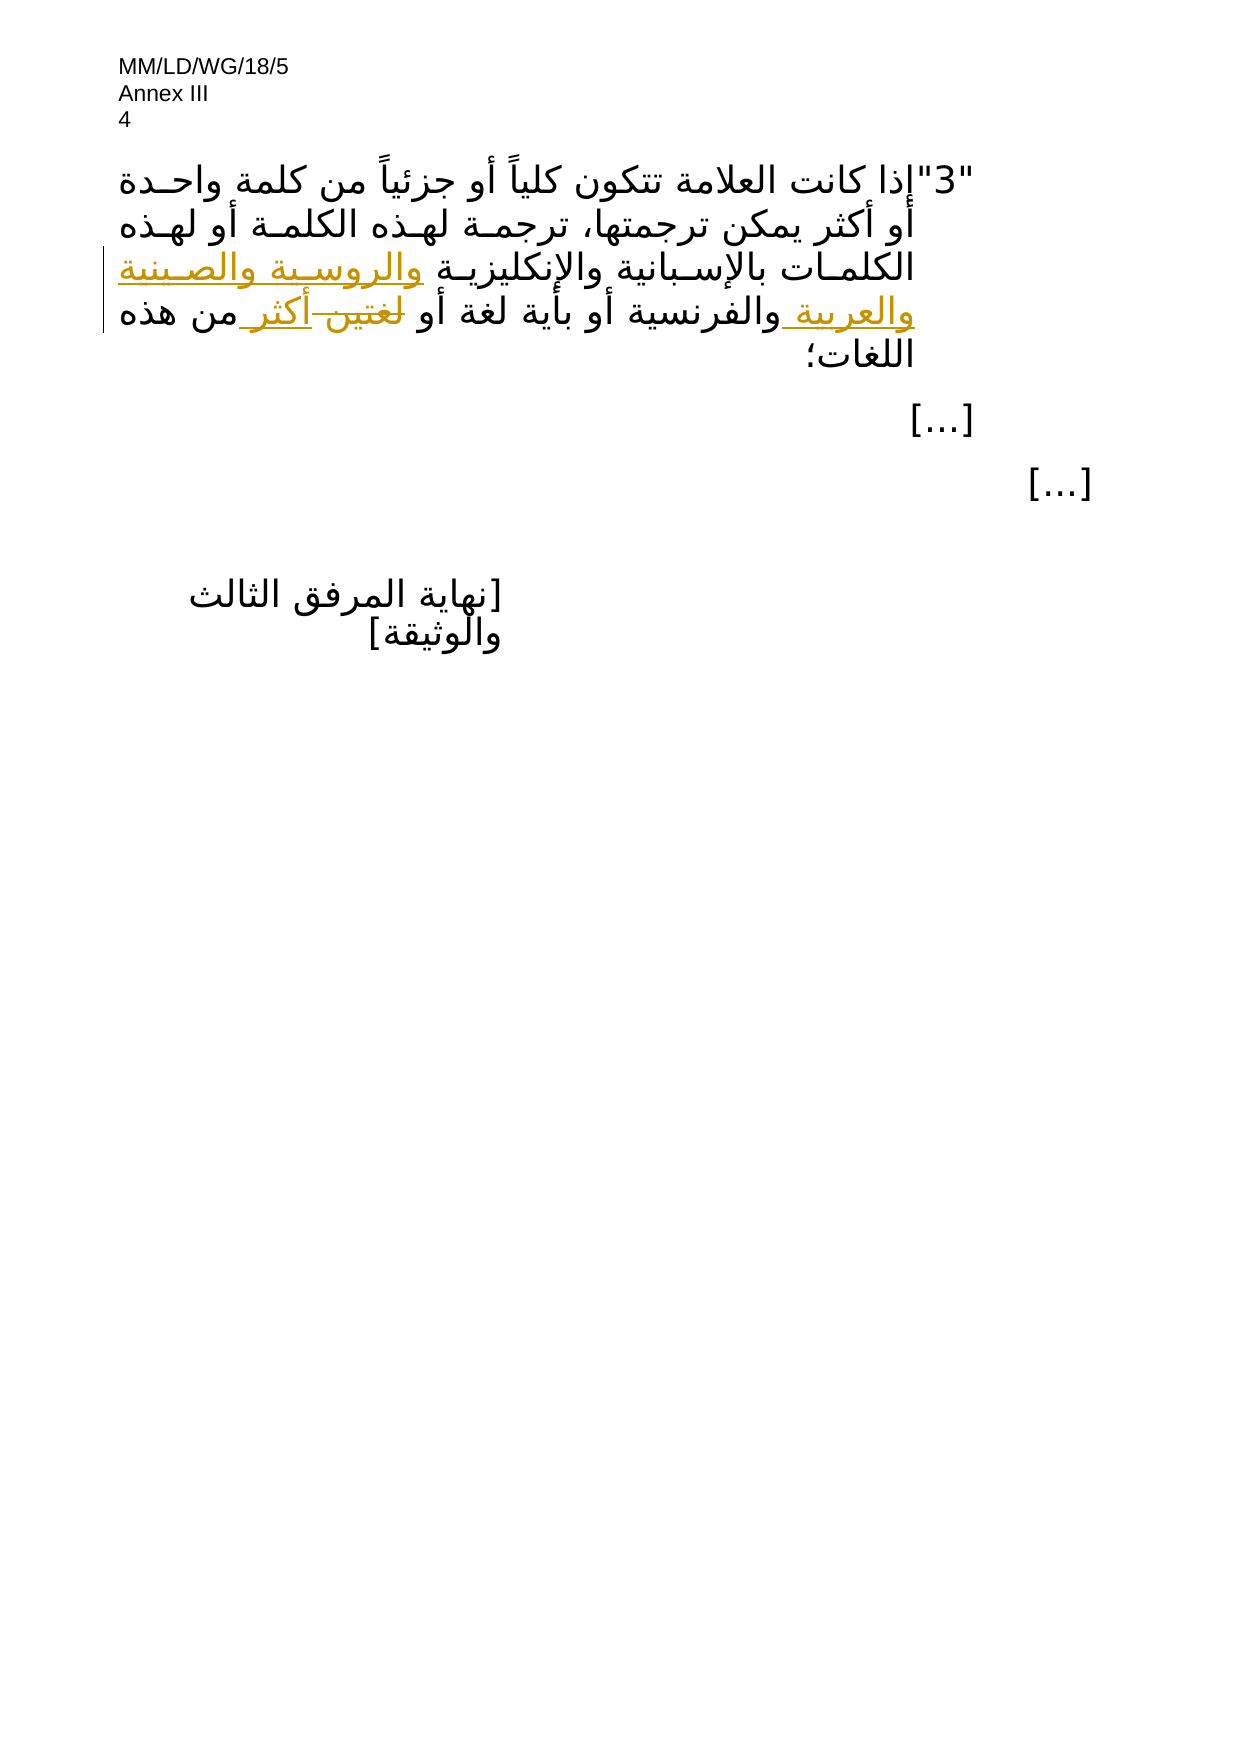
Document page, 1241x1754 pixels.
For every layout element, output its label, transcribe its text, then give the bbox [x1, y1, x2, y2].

text [...] [118, 398, 974, 441]
text "3" إذا كانت العلامة تتكون كلياً أو جزئياً من كلمة واحدة أو أكثر يمكن ترجمتها، ترجمة لهذه الكلمة أو لهذه الكلمات بالإسبانية والإنكليزية والفرنسية أو بأية لغة أو من هذه اللغات؛ [118, 158, 974, 377]
text [...] [118, 462, 1092, 506]
text [نهاية المرفق الثالث والوثيقة] [118, 578, 467, 653]
text [نهاية المرفق الثالث والوثيقة] [452, 578, 502, 653]
